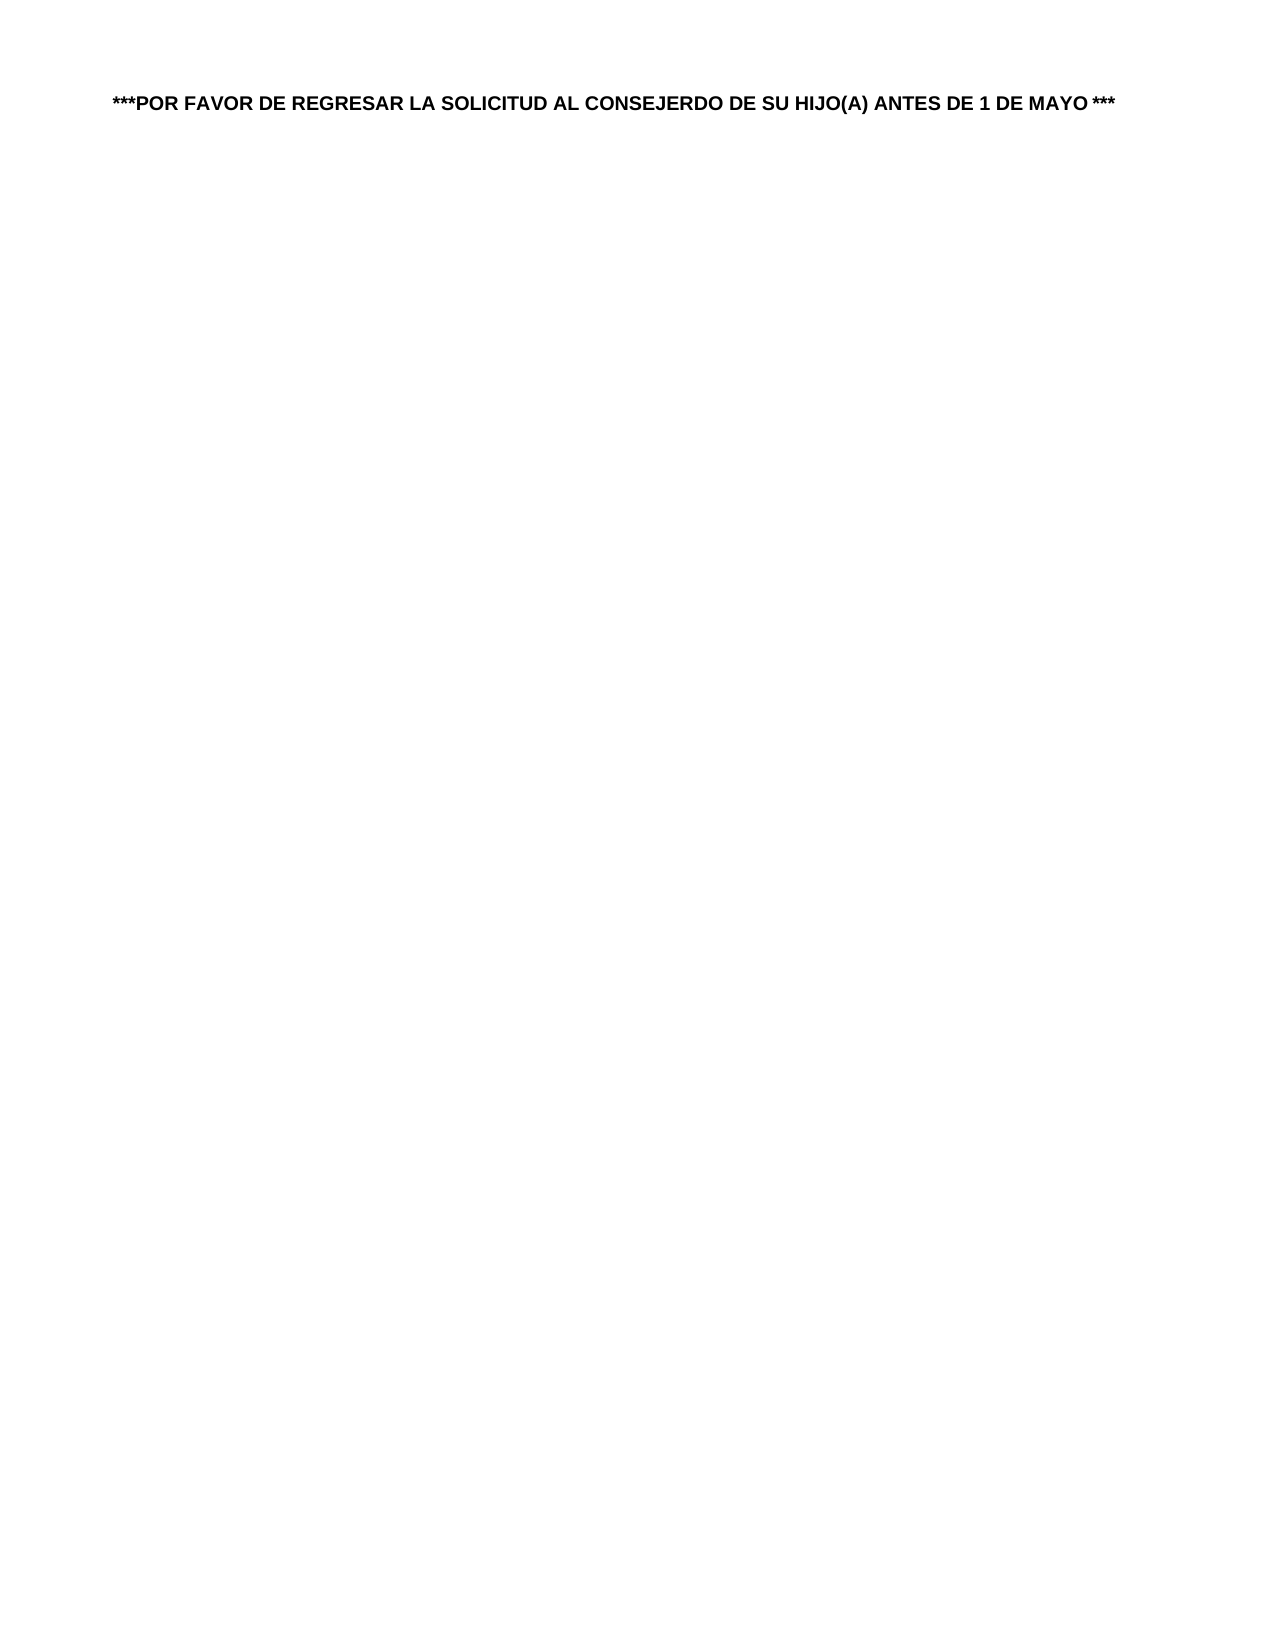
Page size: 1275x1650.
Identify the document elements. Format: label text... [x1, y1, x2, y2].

text ***POR FAVOR DE REGRESAR LA SOLICITUD AL CONSEJERDO DE SU HIJO(A) ANTES DE 1 DE MAYO *** [112, 91, 1162, 114]
